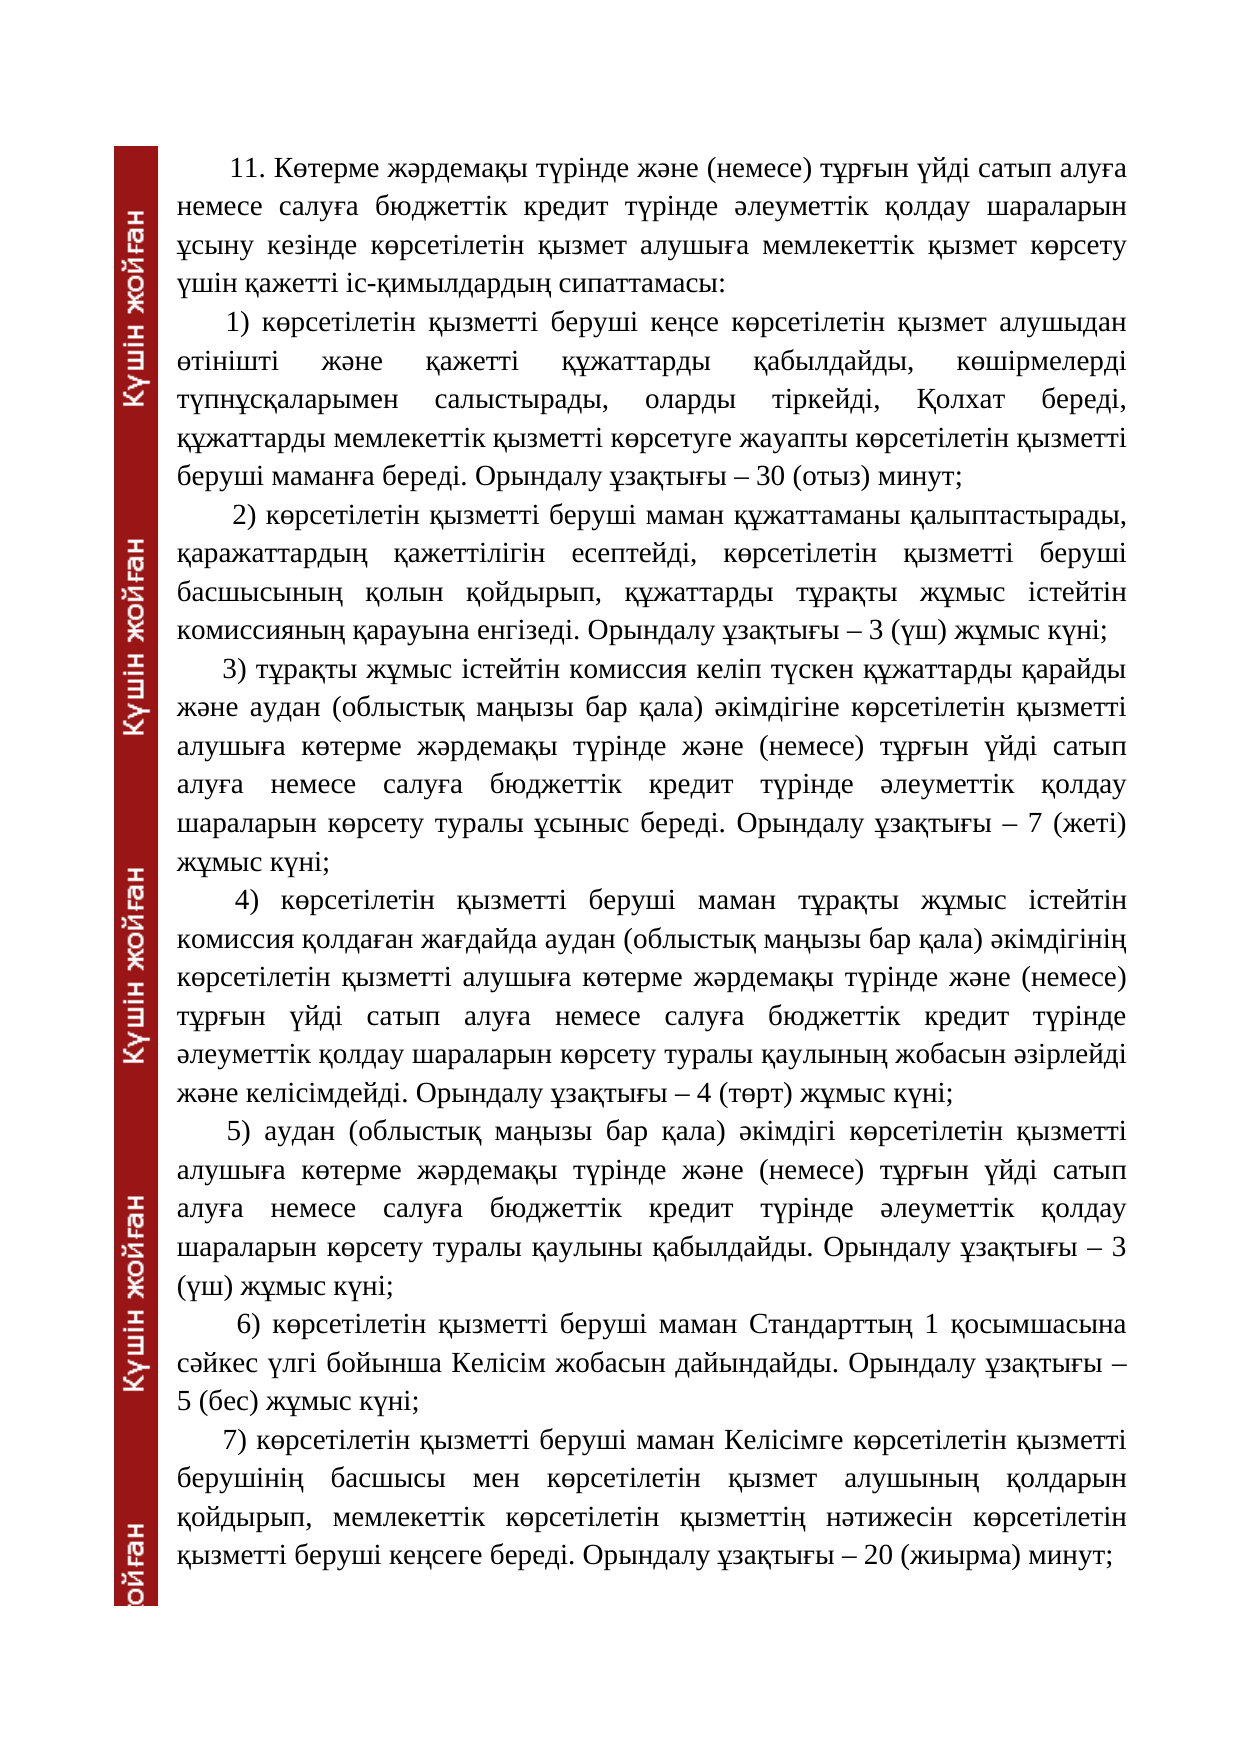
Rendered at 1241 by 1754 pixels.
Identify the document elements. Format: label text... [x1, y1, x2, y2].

text 5) аудан (облыстық маңызы бар қала) әкімдігі көрсетілетін қызметті алушыға көтерме жәрдемақы түрінде және (немесе) тұрғын үйді сатып алуға немесе салуға бюджеттік кредит түрінде әлеуметтік қолдау шараларын көрсету туралы қаулыны қабылдайды. Орындалу ұзақтығы – 3 (үш) жұмыс күні; [112, 1113, 1128, 1301]
picture [114, 877, 158, 882]
picture [114, 1108, 158, 1113]
text 7) көрсетілетін қызметті беруші маман Келісімге көрсетілетін қызметті берушінің басшысы мен көрсетілетін қызмет алушының қолдарын қойдырып, мемлекеттік көрсетілетін қызметтің нәтижесін көрсетілетін қызметті беруші кеңсеге береді. Орындалу ұзақтығы – 20 (жиырма) минут; [112, 1422, 1128, 1571]
picture [114, 1301, 158, 1306]
picture [114, 146, 158, 150]
text 3) тұрақты жұмыс iстейтiн комиссия келіп түскен құжаттарды қарайды және аудан (облыстық маңызы бар қала) әкімдігіне көрсетілетін қызметті алушыға көтерме жәрдемақы түрінде және (немесе) тұрғын үйді сатып алуға немесе салуға бюджеттік кредит түрінде әлеуметтік қолдау шараларын көрсету туралы ұсыныс береді. Орындалу ұзақтығы – 7 (жеті) жұмыс күні; [112, 651, 1128, 877]
picture [114, 299, 158, 304]
picture [114, 1417, 158, 1422]
picture [114, 492, 158, 497]
picture [114, 1571, 158, 1606]
text 11. Көтерме жәрдемақы түрінде және (немесе) тұрғын үйді сатып алуға немесе салуға бюджеттік кредит түрінде әлеуметтік қолдау шараларын ұсыну кезінде көрсетілетін қызмет алушыға мемлекеттік қызмет көрсету үшін қажетті іс-қимылдардың сипаттамасы: [112, 150, 1128, 299]
text 1) көрсетілетін қызметті беруші кеңсе көрсетілетін қызмет алушыдан өтiнiшті және қажеттi құжаттарды қабылдайды, көшірмелерді түпнұсқаларымен салыстырады, оларды тiркейдi, Қолхат береді, құжаттарды мемлекеттік қызметті көрсетуге жауапты көрсетілетін қызметті беруші маманға береді. Орындалу ұзақтығы – 30 (отыз) минут; [112, 304, 1128, 492]
text 4) көрсетілетін қызметті беруші маман тұрақты жұмыс iстейтiн комиссия қолдаған жағдайда аудан (облыстық маңызы бар қала) әкімдігінің көрсетілетін қызметті алушыға көтерме жәрдемақы түрінде және (немесе) тұрғын үйді сатып алуға немесе салуға бюджеттік кредит түрінде әлеуметтік қолдау шараларын көрсету туралы қаулының жобасын әзірлейді және келісімдейді. Орындалу ұзақтығы – 4 (төрт) жұмыс күні; [112, 882, 1128, 1108]
text 6) көрсетілетін қызметті беруші маман Стандарттың 1 қосымшасына сәйкес үлгі бойынша Келісім жобасын дайындайды. Орындалу ұзақтығы – 5 (бес) жұмыс күні; [112, 1306, 1128, 1417]
text 2) көрсетілетін қызметті беруші маман құжаттаманы қалыптастырады, қаражаттардың қажеттiлiгiн есептейдi, көрсетілетін қызметті беруші басшысының қолын қойдырып, құжаттарды тұрақты жұмыс iстейтiн комиссияның қарауына енгiзедi. Орындалу ұзақтығы – 3 (үш) жұмыс күні; [112, 497, 1128, 646]
picture [114, 646, 158, 651]
